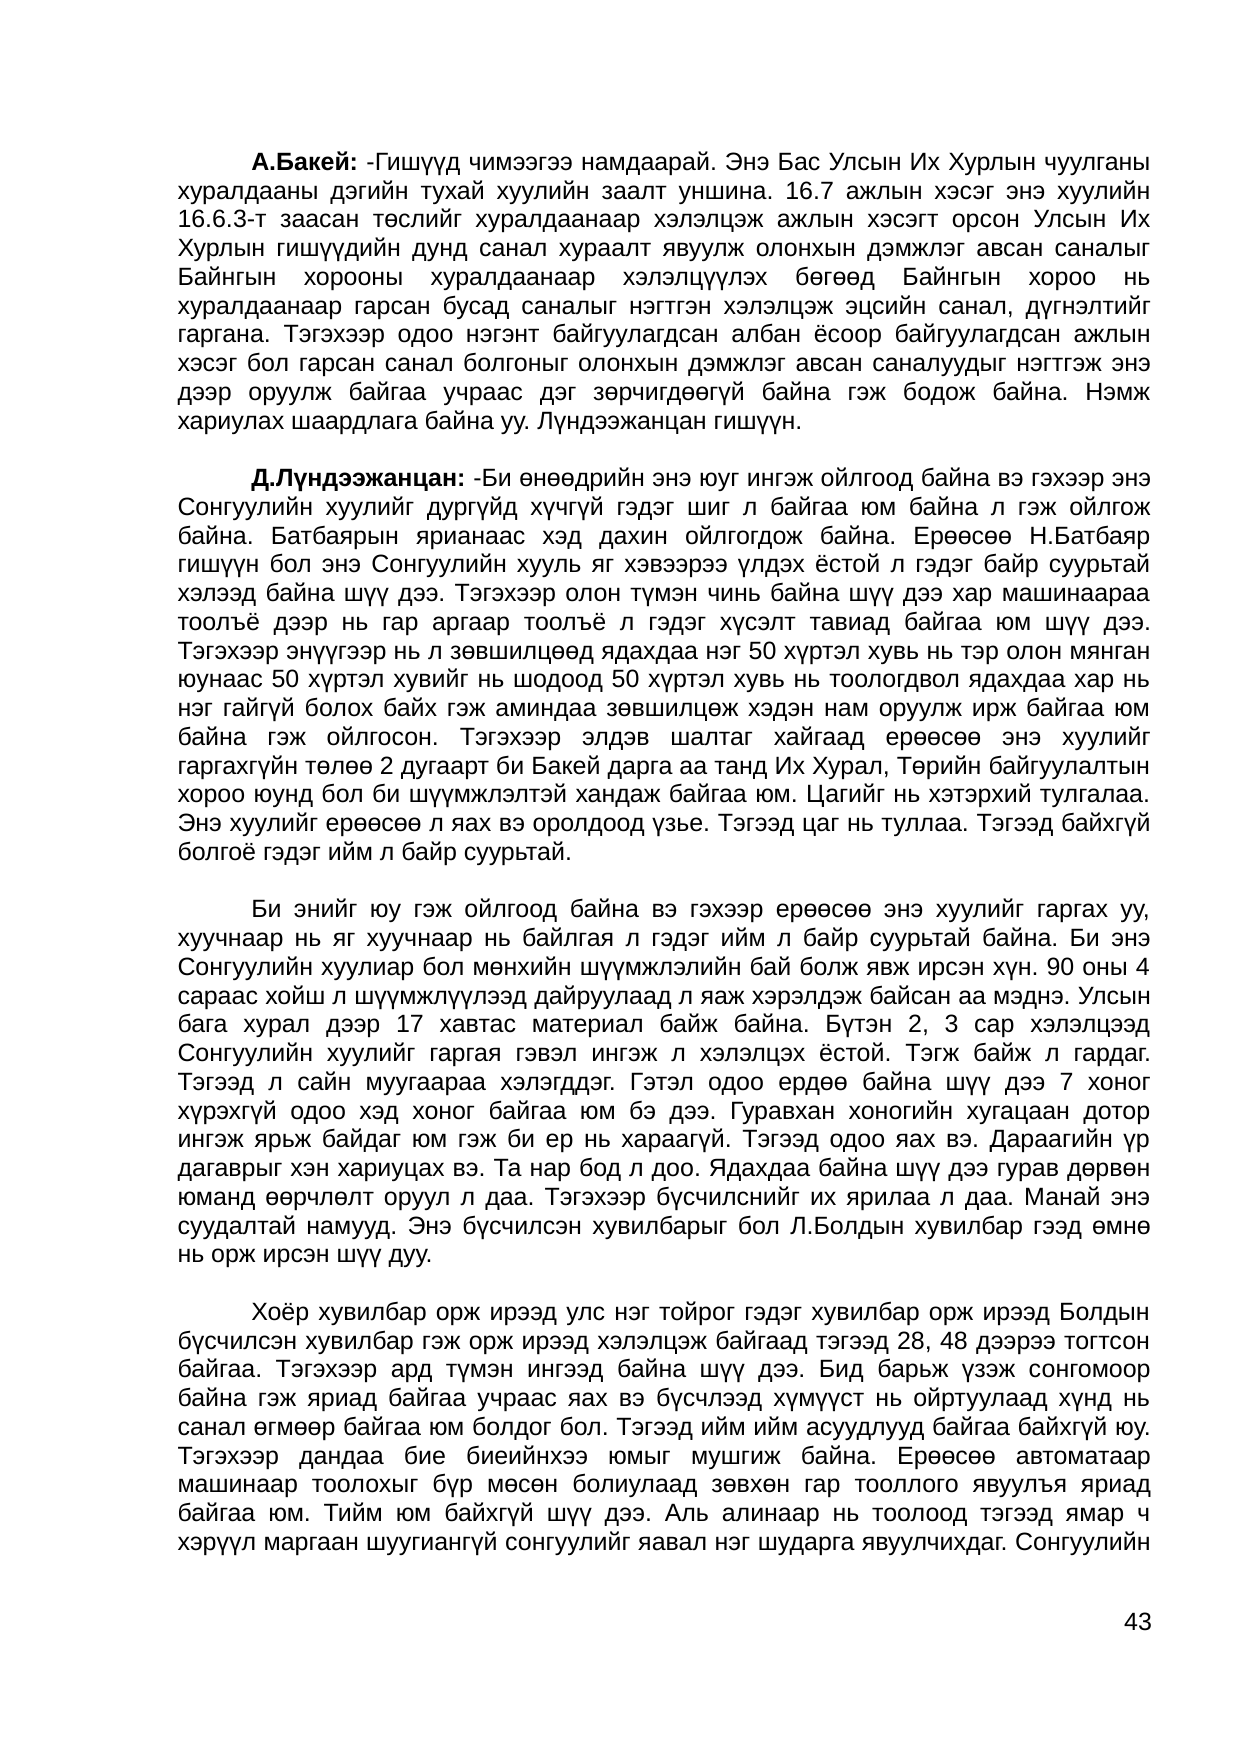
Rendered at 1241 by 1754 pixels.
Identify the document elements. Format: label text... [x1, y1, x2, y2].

text Би энийг юу гэж ойлгоод байна вэ гэхээр ерөөсөө энэ хуулийг гаргах уу, хуучнаар нь яг хуучнаар нь байлгая л гэдэг ийм л байр суурьтай байна. Би энэ Сонгуулийн хуулиар бол мөнхийн шүүмжлэлийн бай болж явж ирсэн хүн. 90 оны 4 сараас хойш л шүүмжлүүлээд дайруулаад л яаж хэрэлдэж байсан аа мэднэ. Улсын бага хурал дээр 17 хавтас материал байж байна. Бүтэн 2, 3 сар хэлэлцээд Сонгуулийн хуулийг гаргая гэвэл ингэж л хэлэлцэх ёстой. Тэгж байж л гардаг. Тэгээд л сайн муугаараа хэлэгддэг. Гэтэл одоо ердөө байна шүү дээ 7 хоног хүрэхгүй одоо хэд хоног байгаа юм бэ дээ. Гуравхан хоногийн хугацаан дотор ингэж ярьж байдаг юм гэж би ер нь хараагүй. Тэгээд одоо яах вэ. Дараагийн үр дагаврыг хэн хариуцах вэ. Та нар бод л доо. Ядахдаа байна шүү дээ гурав дөрвөн юманд өөрчлөлт оруул л даа. Тэгэхээр бүсчилснийг их ярилаа л даа. Манай энэ суудалтай намууд. Энэ бүсчилсэн хувилбарыг бол Л.Болдын хувилбар гээд өмнө нь орж ирсэн шүү дуу. [177, 894, 1152, 1268]
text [177, 1297, 1152, 1556]
text А.Бакей: -Гишүүд чимээгээ намдаарай. Энэ Бас Улсын Их Хурлын чуулганы хуралдааны дэгийн тухай хуулийн заалт уншина. 16.7 ажлын хэсэг энэ хуулийн 16.6.3-т заасан төслийг хуралдаанаар хэлэлцэж ажлын хэсэгт орсон Улсын Их Хурлын гишүүдийн дунд санал хураалт явуулж олонхын дэмжлэг авсан саналыг Байнгын хорооны хуралдаанаар хэлэлцүүлэх бөгөөд Байнгын хороо нь хуралдаанаар гарсан бусад саналыг нэгтгэн хэлэлцэж эцсийн санал, дүгнэлтийг гаргана. Тэгэхээр одоо нэгэнт байгуулагдсан албан ёсоор байгуулагдсан ажлын хэсэг бол гарсан санал болгоныг олонхын дэмжлэг авсан саналуудыг нэгтгэж энэ дээр оруулж байгаа учраас дэг зөрчигдөөгүй байна гэж бодож байна. Нэмж хариулах шаардлага байна уу. Лүндээжанцан гишүүн. [177, 147, 1152, 434]
text Д.Лүндээжанцан: -Би өнөөдрийн энэ юуг ингэж ойлгоод байна вэ гэхээр энэ Сонгуулийн хуулийг дургүйд хүчгүй гэдэг шиг л байгаа юм байна л гэж ойлгож байна. Батбаярын ярианаас хэд дахин ойлгогдож байна. Ерөөсөө Н.Батбаяр гишүүн бол энэ Сонгуулийн хууль яг хэвээрээ үлдэх ёстой л гэдэг байр суурьтай хэлээд байна шүү дээ. Тэгэхээр олон түмэн чинь байна шүү дээ хар машинаараа тоолъё дээр нь гар аргаар тоолъё л гэдэг хүсэлт тавиад байгаа юм шүү дээ. Тэгэхээр энүүгээр нь л зөвшилцөөд ядахдаа нэг 50 хүртэл хувь нь тэр олон мянган юунаас 50 хүртэл хувийг нь шодоод 50 хүртэл хувь нь тоологдвол ядахдаа хар нь нэг гайгүй болох байх гэж аминдаа зөвшилцөж хэдэн нам оруулж ирж байгаа юм байна гэж ойлгосон. Тэгэхээр элдэв шалтаг хайгаад ерөөсөө энэ хуулийг гаргахгүйн төлөө 2 дугаарт би Бакей дарга аа танд Их Хурал, Төрийн байгуулалтын хороо юунд бол би шүүмжлэлтэй хандаж байгаа юм. Цагийг нь хэтэрхий тулгалаа. Энэ хуулийг ерөөсөө л яах вэ оролдоод үзье. Тэгээд цаг нь туллаа. Тэгээд байхгүй болгоё гэдэг ийм л байр суурьтай. [177, 463, 1152, 866]
